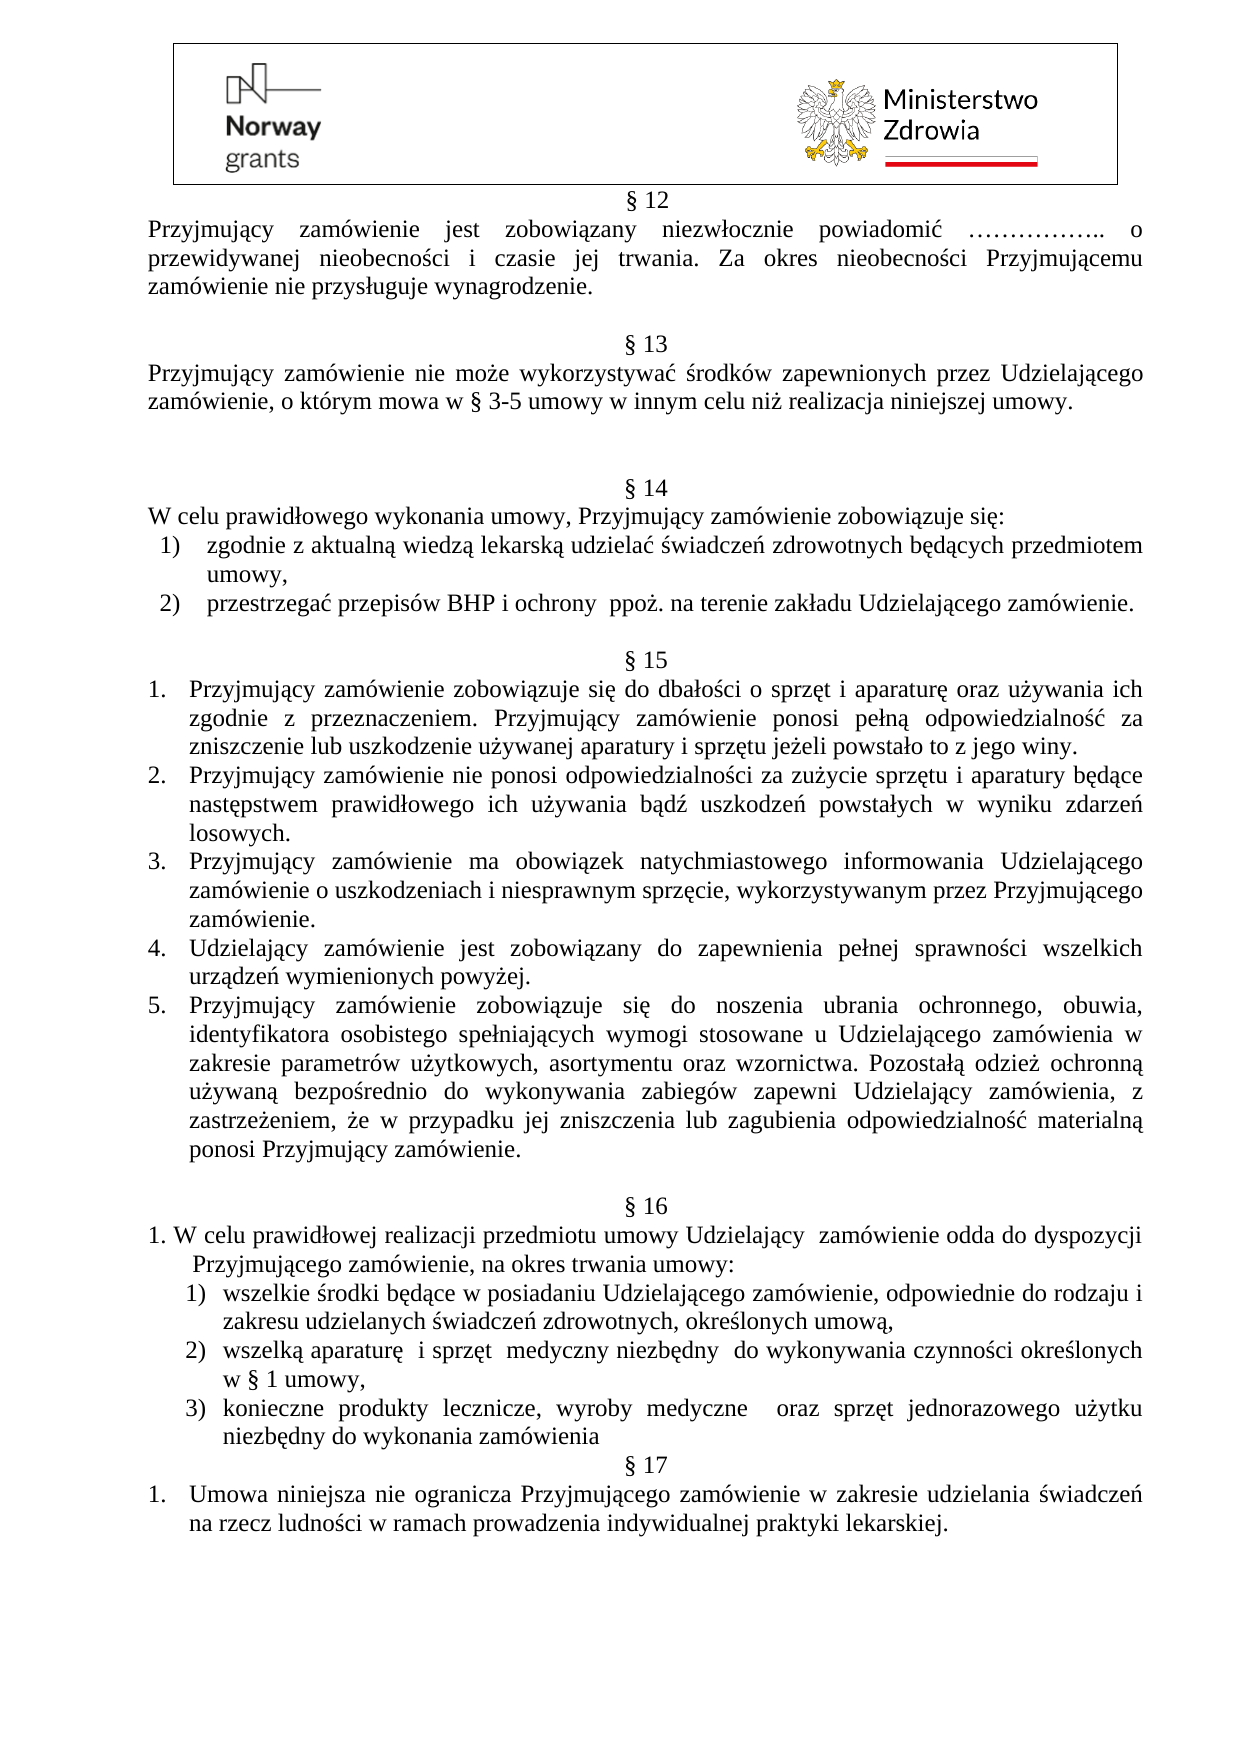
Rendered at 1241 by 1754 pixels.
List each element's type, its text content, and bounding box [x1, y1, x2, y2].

list przestrzegać przepisów BHP i ochrony ppoż. na terenie zakładu Udzielającego zamówienie. [159, 588, 1144, 616]
text 1. W celu prawidłowej realizacji przedmiotu umowy Udzielający zamówienie odda do dyspozycji Przyjmującego zamówienie, na okres trwania umowy: [148, 1220, 1144, 1278]
text § 14 [148, 473, 1144, 501]
list zgodnie z aktualną wiedzą lekarską udzielać świadczeń zdrowotnych będących przedmiotem umowy, [159, 530, 1144, 588]
text Przyjmujący zamówienie jest zobowiązany niezwłocznie powiadomić …………….. o przewidywanej nieobecności i czasie jej trwania. Za okres nieobecności Przyjmującemu zamówienie nie przysługuje wynagrodzenie. [148, 214, 1144, 300]
list konieczne produkty lecznicze, wyroby medyczne oraz sprzęt jednorazowego użytku niezbędny do wykonania zamówienia [185, 1393, 1144, 1450]
list Udzielający zamówienie jest zobowiązany do zapewnienia pełnej sprawności wszelkich urządzeń wymienionych powyżej. [148, 933, 1144, 990]
picture [777, 58, 1057, 118]
text § 16 [148, 1191, 1144, 1220]
list wszelką aparaturę i sprzęt medyczny niezbędny do wykonywania czynności określonych w § 1 umowy, [185, 1335, 1144, 1393]
list Przyjmujący zamówienie zobowiązuje się do dbałości o sprzęt i aparaturę oraz używania ich zgodnie z przeznaczeniem. Przyjmujący zamówienie ponosi pełną odpowiedzialność za zniszczenie lub uszkodzenie używanej aparatury i sprzętu jeżeli powstało to z jego winy. [148, 674, 1144, 760]
picture [225, 63, 322, 118]
text W celu prawidłowego wykonania umowy, Przyjmujący zamówienie zobowiązuje się: [148, 501, 1144, 530]
text § 17 [148, 1450, 1144, 1479]
list Umowa niniejsza nie ogranicza Przyjmującego zamówienie w zakresie udzielania świadczeń na rzecz ludności w ramach prowadzenia indywidualnej praktyki lekarskiej. [148, 1479, 1144, 1536]
text § 15 [148, 645, 1144, 674]
list Przyjmujący zamówienie nie ponosi odpowiedzialności za zużycie sprzętu i aparatury będące następstwem prawidłowego ich używania bądź uszkodzeń powstałych w wyniku zdarzeń losowych. [148, 760, 1144, 846]
text § 12 [151, 118, 1144, 214]
list Przyjmujący zamówienie ma obowiązek natychmiastowego informowania Udzielającego zamówienie o uszkodzeniach i niesprawnym sprzęcie, wykorzystywanym przez Przyjmującego zamówienie. [148, 846, 1144, 933]
text Przyjmujący zamówienie nie może wykorzystywać środków zapewnionych przez Udzielającego zamówienie, o którym mowa w § 3-5 umowy w innym celu niż realizacja niniejszej umowy. [148, 358, 1144, 415]
list Przyjmujący zamówienie zobowiązuje się do noszenia ubrania ochronnego, obuwia, identyfikatora osobistego spełniających wymogi stosowane u Udzielającego zamówienia w zakresie parametrów użytkowych, asortymentu oraz wzornictwa. Pozostałą odzież ochronną używaną bezpośrednio do wykonywania zabiegów zapewni Udzielający zamówienia, z zastrzeżeniem, że w przypadku jej zniszczenia lub zagubienia odpowiedzialność materialną ponosi Przyjmujący zamówienie. [148, 990, 1144, 1163]
list wszelkie środki będące w posiadaniu Udzielającego zamówienie, odpowiednie do rodzaju i zakresu udzielanych świadczeń zdrowotnych, określonych umową, [185, 1278, 1144, 1335]
text § 13 [148, 329, 1144, 358]
